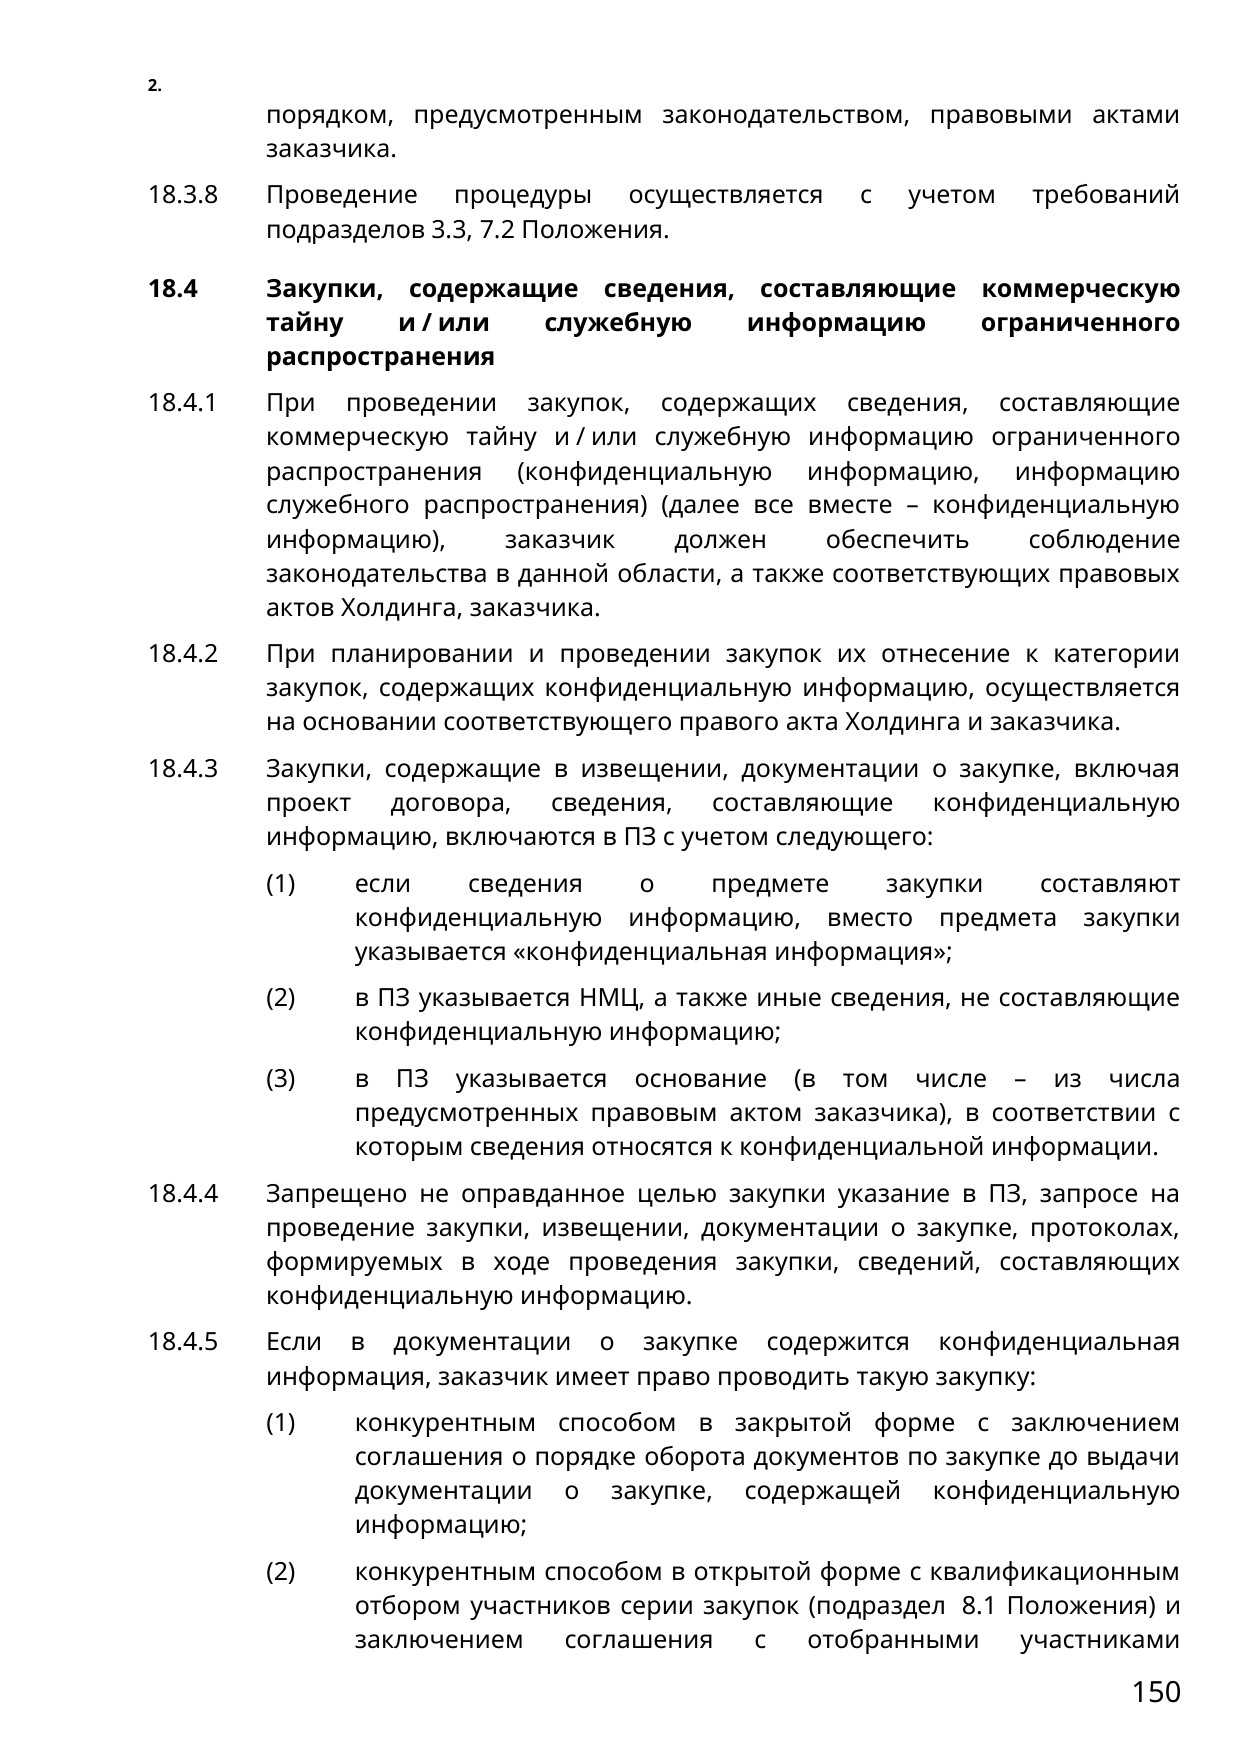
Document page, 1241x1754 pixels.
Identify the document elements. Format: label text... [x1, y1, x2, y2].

list в ПЗ указывается основание (в том числе – из числа предусмотренных правовым актом заказчика), в соответствии с которым сведения относятся к конфиденциальной информации. [266, 1061, 1181, 1163]
list Если в документации о закупке содержится конфиденциальная информация, заказчик имеет право проводить такую закупку: [148, 1324, 1181, 1392]
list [148, 97, 1181, 165]
list При проведении закупок, содержащих сведения, составляющие коммерческую тайну и / или служебную информацию ограниченного распространения (конфиденциальную информацию, информацию служебного распространения) (далее все вместе – конфиденциальную информацию), заказчик должен обеспечить соблюдение законодательства в данной области, а также соответствующих правовых актов Холдинга, заказчика. [148, 385, 1181, 623]
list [266, 1553, 1181, 1656]
list Проведение процедуры осуществляется с учетом требований подразделов 3.3, 7.2 Положения. [148, 177, 1181, 245]
list Закупки, содержащие сведения, составляющие коммерческую тайну и / или служебную информацию ограниченного распространения [148, 270, 1181, 372]
list в ПЗ указывается НМЦ, а также иные сведения, не составляющие конфиденциальную информацию; [266, 980, 1181, 1048]
list Закупки, содержащие в извещении, документации о закупке, включая проект договора, сведения, составляющие конфиденциальную информацию, включаются в ПЗ с учетом следующего: [148, 751, 1181, 853]
list конкурентным способом в закрытой форме с заключением соглашения о порядке оборота документов по закупке до выдачи документации о закупке, содержащей конфиденциальную информацию; [266, 1405, 1181, 1541]
list Запрещено не оправданное целью закупки указание в ПЗ, запросе на проведение закупки, извещении, документации о закупке, протоколах, формируемых в ходе проведения закупки, сведений, составляющих конфиденциальную информацию. [148, 1175, 1181, 1312]
list При планировании и проведении закупок их отнесение к категории закупок, содержащих конфиденциальную информацию, осуществляется на основании соответствующего правого акта Холдинга и заказчика. [148, 636, 1181, 738]
list если сведения о предмете закупки составляют конфиденциальную информацию, вместо предмета закупки указывается «конфиденциальная информация»; [266, 865, 1181, 967]
